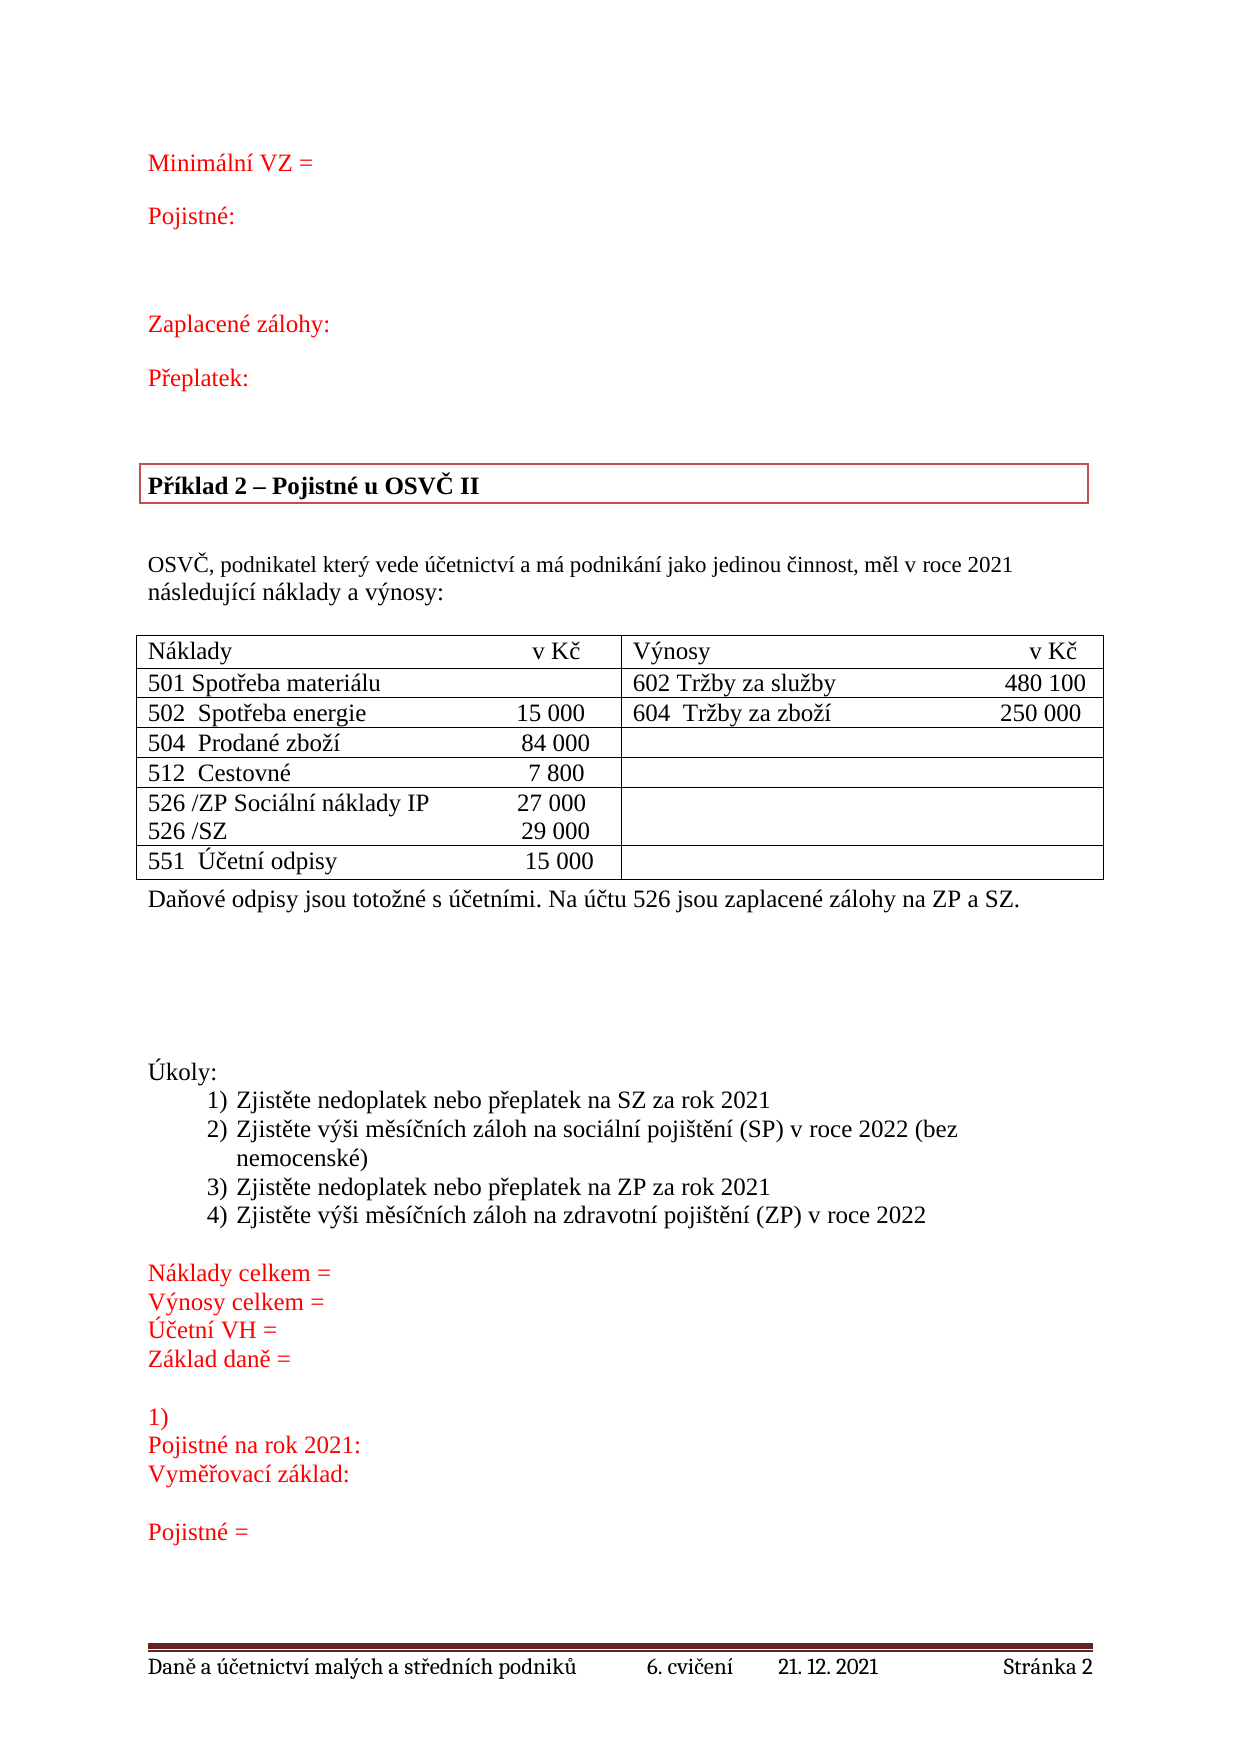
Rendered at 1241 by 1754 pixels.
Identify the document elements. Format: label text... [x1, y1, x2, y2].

table_cell [622, 728, 1103, 757]
text Vyměřovací základ: [148, 1459, 1093, 1488]
table_cell [622, 758, 1103, 787]
list Zjistěte výši měsíčních záloh na sociální pojištění (SP) v roce 2022 (bez nemocenské) [207, 1114, 1093, 1172]
text Daňové odpisy jsou totožné s účetními. Na účtu 526 jsou zaplacené zálohy na ZP a SZ. [148, 884, 1093, 913]
table_header Náklady v Kč [137, 636, 621, 667]
text Pojistné = [148, 1517, 1093, 1546]
text Náklady celkem = [148, 1258, 1093, 1287]
list Zjistěte nedoplatek nebo přeplatek na SZ za rok 2021 [207, 1086, 1093, 1114]
table_cell 551 Účetní odpisy 15 000 [137, 846, 621, 878]
table_cell 501 Spotřeba materiálu [137, 669, 621, 697]
list Zjistěte výši měsíčních záloh na zdravotní pojištění (ZP) v roce 2022 [207, 1201, 1093, 1229]
text Příklad 2 – Pojistné u OSVČ II [148, 471, 1087, 499]
text 1) [148, 1402, 1093, 1431]
list Zjistěte nedoplatek nebo přeplatek na ZP za rok 2021 [207, 1172, 1093, 1201]
table_cell 604 Tržby za zboží 250 000 [622, 698, 1103, 727]
table_cell 602 Tržby za služby 480 100 [622, 669, 1103, 697]
text Účetní VH = [148, 1316, 1093, 1344]
text Výnosy celkem = [148, 1287, 1093, 1316]
text Pojistné na rok 2021: [148, 1431, 1093, 1459]
text Pojistné: [148, 201, 1093, 230]
text Základ daně = [148, 1344, 1093, 1373]
text Úkoly: [148, 1057, 1093, 1086]
table_header Výnosy v Kč [622, 636, 1103, 667]
table_cell [622, 788, 1103, 845]
table_cell [622, 846, 1103, 878]
table_cell 526 /ZP Sociální náklady IP 27 000 526 /SZ 29 000 [137, 788, 621, 845]
table_cell 504 Prodané zboží 84 000 [137, 728, 621, 757]
text Zaplacené zálohy: [148, 309, 1093, 338]
table_cell 512 Cestovné 7 800 [137, 758, 621, 787]
text Přeplatek: [148, 363, 1093, 392]
text Minimální VZ = [148, 148, 1093, 176]
text OSVČ, podnikatel který vede účetnictví a má podnikání jako jedinou činnost, měl v roce 2021 následující náklady a výnosy: [148, 551, 1093, 606]
table_cell 502 Spotřeba energie 15 000 [137, 698, 621, 727]
